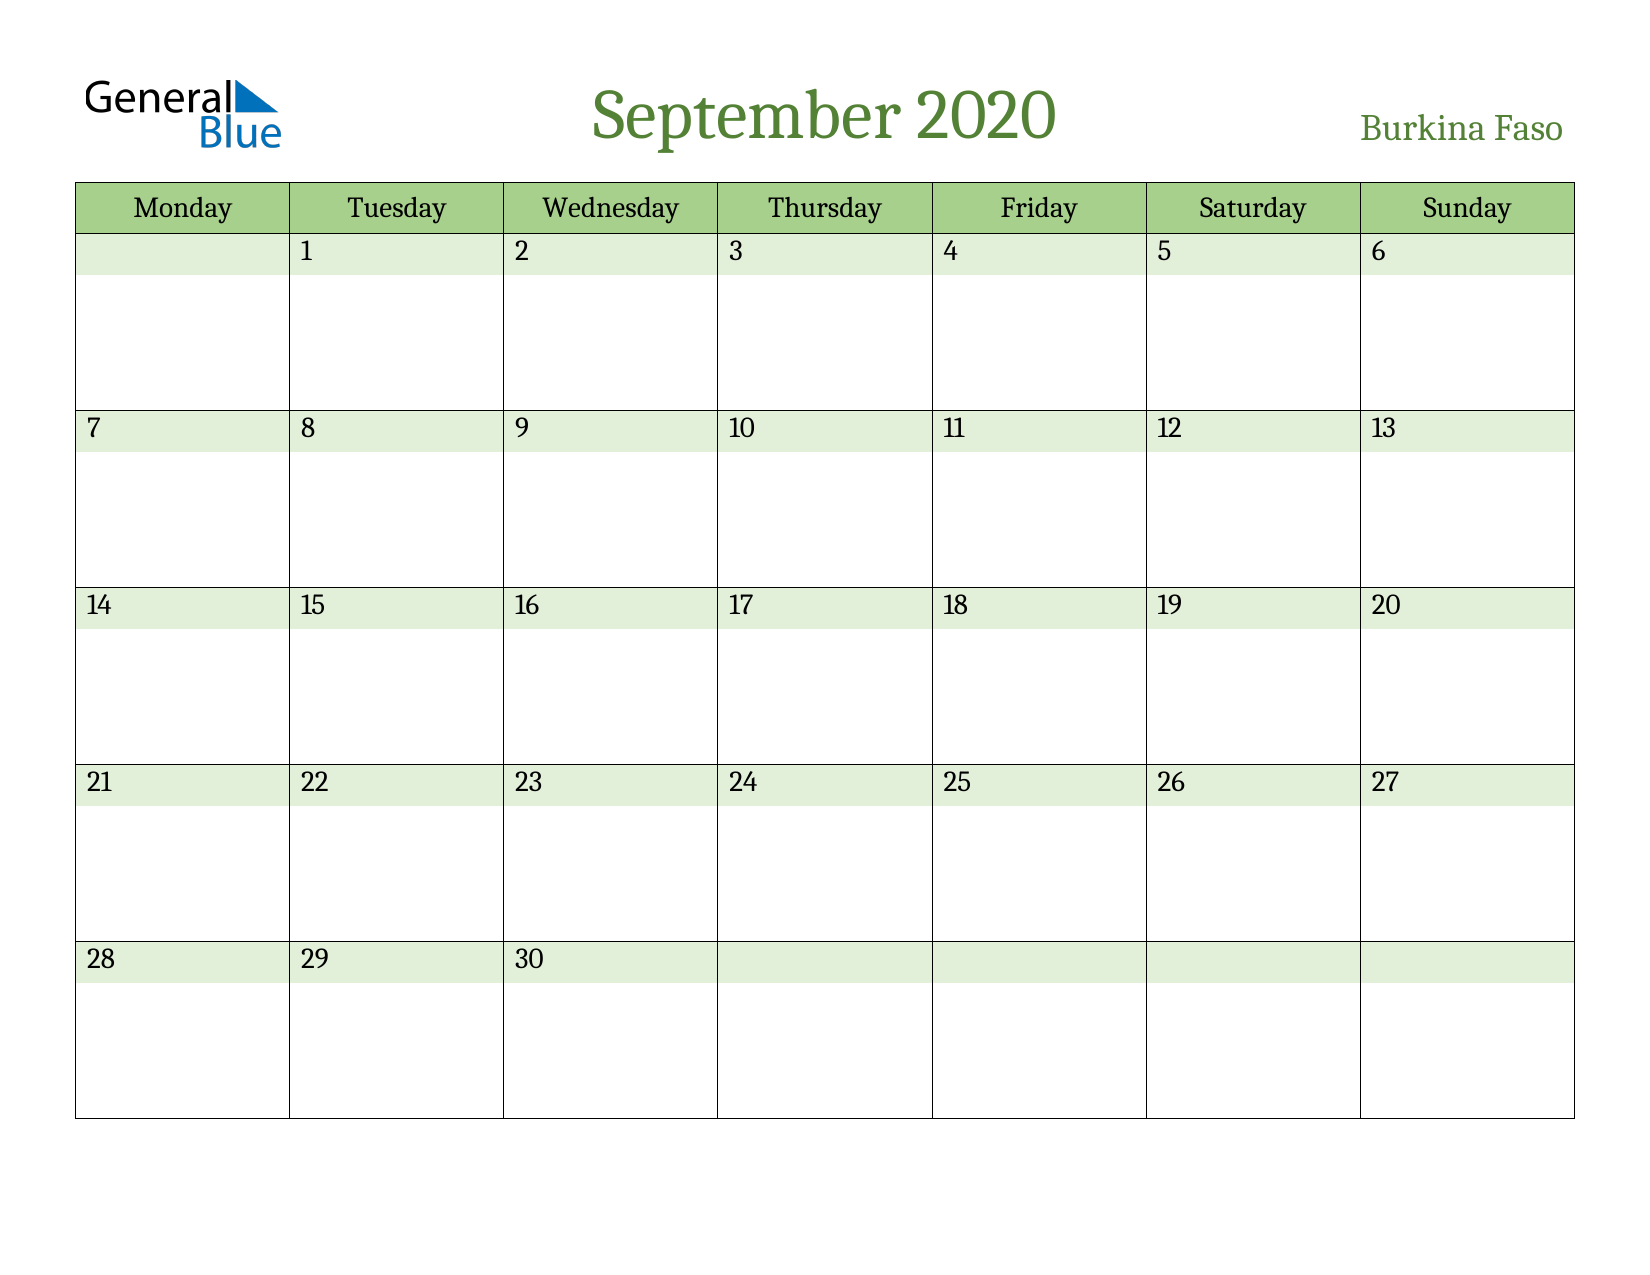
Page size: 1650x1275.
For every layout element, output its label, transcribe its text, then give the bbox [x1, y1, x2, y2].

table_cell [290, 983, 503, 1118]
table_cell [1361, 629, 1574, 764]
table_cell 3 [718, 234, 932, 275]
table_cell 29 [290, 942, 503, 983]
table_cell [76, 234, 289, 275]
table_cell [504, 452, 717, 587]
table_cell [718, 806, 932, 941]
picture [86, 80, 281, 148]
table_cell Thursday [718, 183, 932, 233]
table_cell 7 [76, 411, 289, 452]
table_cell [290, 806, 503, 941]
table_cell 21 [76, 765, 289, 806]
table_cell 1 [290, 234, 503, 275]
table_cell [718, 629, 932, 764]
table_cell 30 [504, 942, 717, 983]
table_cell [504, 275, 717, 410]
table_cell 26 [1147, 765, 1360, 806]
table_cell [1147, 629, 1360, 764]
table_cell [1361, 275, 1574, 410]
table_cell 17 [718, 588, 932, 629]
table_cell [76, 275, 289, 410]
table_header September 2020 [504, 75, 1146, 182]
table_cell [76, 983, 289, 1118]
table_cell 16 [504, 588, 717, 629]
table_cell 14 [76, 588, 289, 629]
table_cell 13 [1361, 411, 1574, 452]
table_cell 19 [1147, 588, 1360, 629]
table_cell [933, 806, 1146, 941]
table_cell [1147, 275, 1360, 410]
table_cell 22 [290, 765, 503, 806]
table_cell Wednesday [504, 183, 717, 233]
table_header [76, 75, 503, 182]
table_cell [718, 983, 932, 1118]
table_cell 20 [1361, 588, 1574, 629]
table_cell 10 [718, 411, 932, 452]
table_cell 25 [933, 765, 1146, 806]
table_cell Tuesday [290, 183, 503, 233]
table_cell 12 [1147, 411, 1360, 452]
table_cell [504, 983, 717, 1118]
table_cell [933, 452, 1146, 587]
table_cell [718, 452, 932, 587]
table_cell [76, 806, 289, 941]
table_cell Saturday [1147, 183, 1360, 233]
table_cell 6 [1361, 234, 1574, 275]
table_cell [718, 275, 932, 410]
table_cell 5 [1147, 234, 1360, 275]
table_cell [1147, 983, 1360, 1118]
table_cell 15 [290, 588, 503, 629]
table_cell [718, 942, 932, 983]
table_cell 4 [933, 234, 1146, 275]
table_cell [76, 452, 289, 587]
table_cell [1147, 806, 1360, 941]
table_cell [933, 942, 1146, 983]
table_header Burkina Faso [1146, 75, 1574, 182]
table_cell 27 [1361, 765, 1574, 806]
table_cell [1147, 452, 1360, 587]
table_cell 2 [504, 234, 717, 275]
table_cell [933, 275, 1146, 410]
table_cell [1361, 806, 1574, 941]
table_cell 24 [718, 765, 932, 806]
table_cell [504, 629, 717, 764]
table_cell [1147, 942, 1360, 983]
table_cell 23 [504, 765, 717, 806]
table_cell [290, 452, 503, 587]
table_cell [76, 629, 289, 764]
table_cell Monday [76, 183, 289, 233]
table_cell 8 [290, 411, 503, 452]
table_cell [290, 629, 503, 764]
table_cell [1361, 983, 1574, 1118]
table_cell [504, 806, 717, 941]
table_cell 9 [504, 411, 717, 452]
table_cell [933, 983, 1146, 1118]
table_cell 11 [933, 411, 1146, 452]
table_cell Friday [933, 183, 1146, 233]
table_cell [290, 275, 503, 410]
table_cell 28 [76, 942, 289, 983]
table_cell Sunday [1361, 183, 1574, 233]
table_cell 18 [933, 588, 1146, 629]
table_cell [1361, 942, 1574, 983]
table_cell [933, 629, 1146, 764]
table_cell [1361, 452, 1574, 587]
